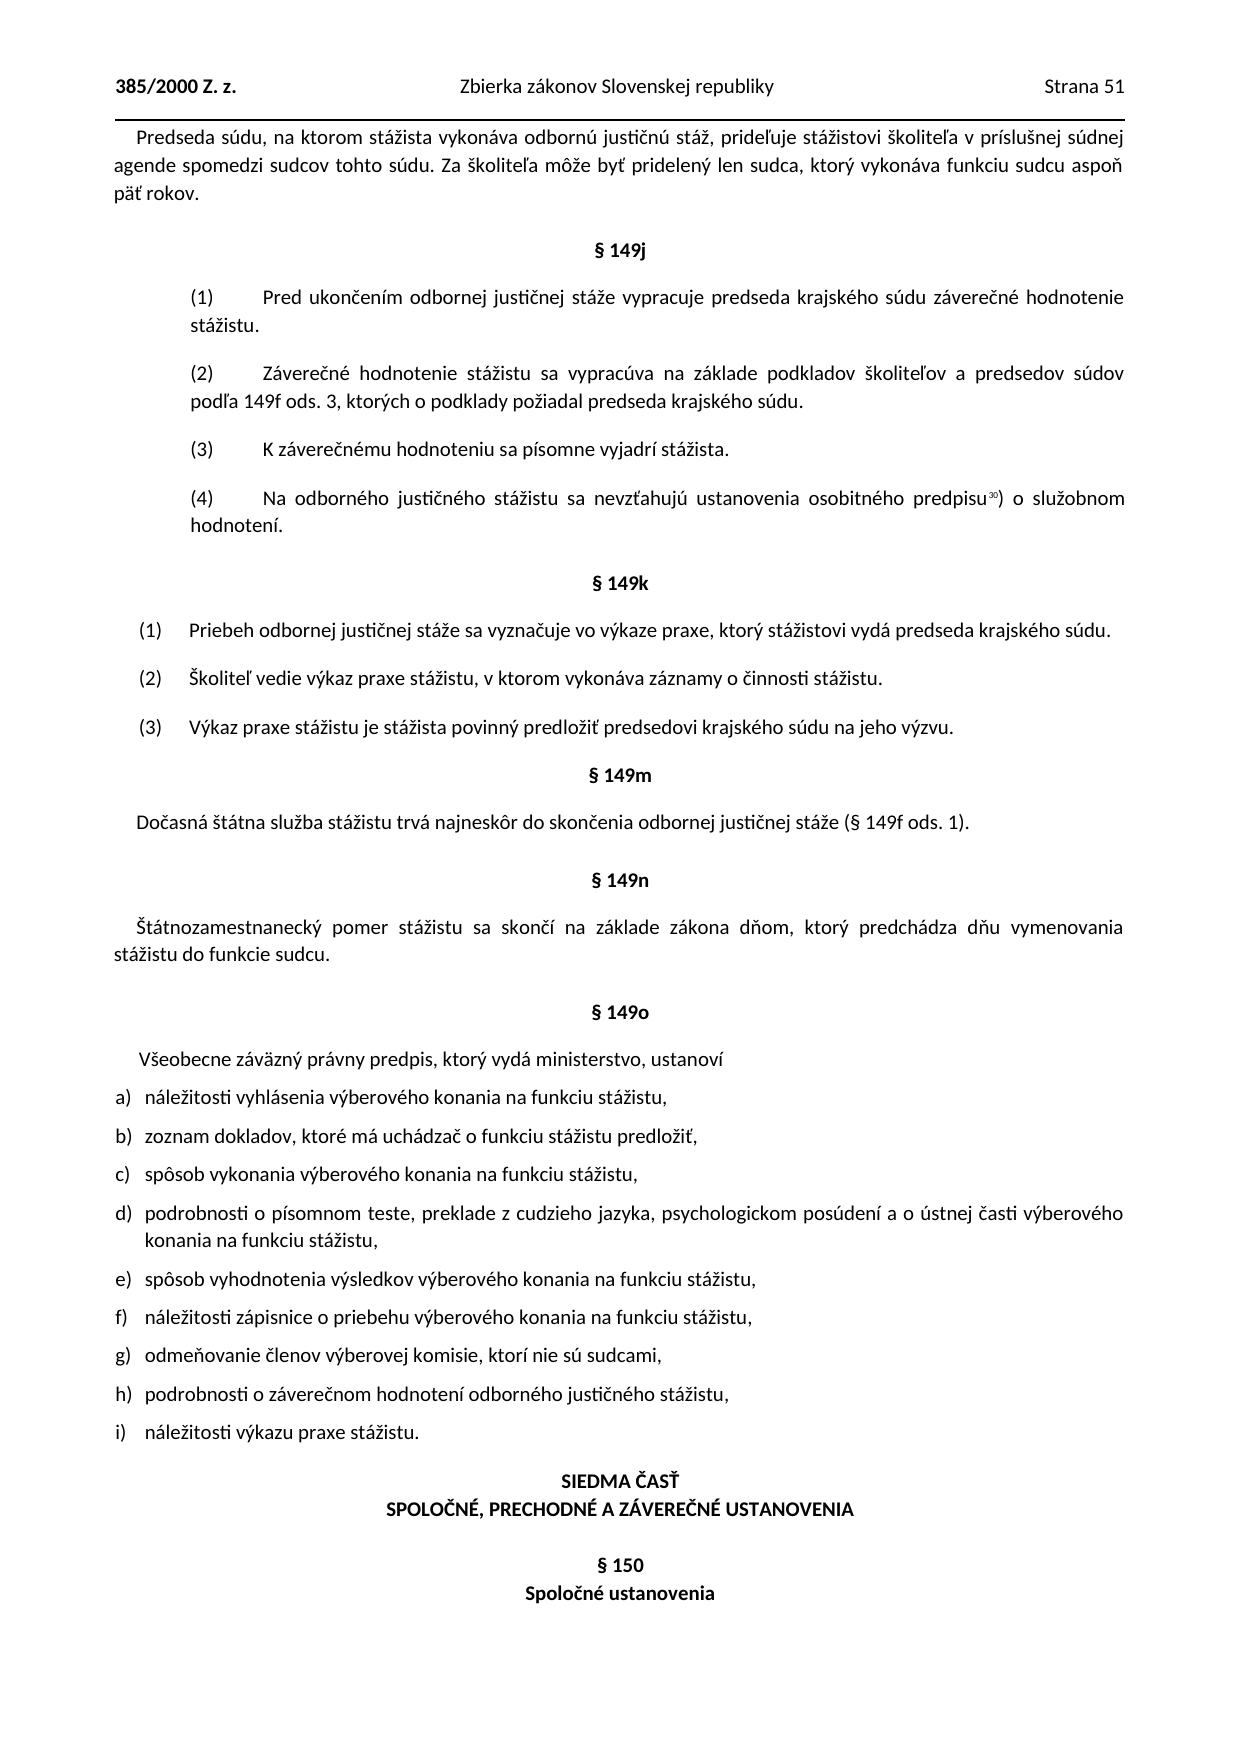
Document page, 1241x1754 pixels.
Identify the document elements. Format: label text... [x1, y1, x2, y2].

list Priebeh odbornej justičnej stáže sa vyznačuje vo výkaze praxe, ktorý stážistovi vydá predseda krajského súdu. [139, 617, 1125, 642]
text Štátnozamestnanecký pomer stážistu sa skončí na základe zákona dňom, ktorý predchádza dňu vymenovania stážistu do funkcie sudcu. [113, 914, 1125, 967]
text § 150 [143, 1552, 1097, 1578]
list náležitosti výkazu praxe stážistu. [115, 1419, 1125, 1445]
list Pred ukončením odbornej justičnej stáže vypracuje predseda krajského súdu záverečné hodnotenie stážistu. [190, 284, 1125, 337]
list odmeňovanie členov výberovej komisie, ktorí nie sú sudcami, [115, 1343, 1125, 1368]
list zoznam dokladov, ktoré má uchádzač o funkciu stážistu predložiť, [115, 1123, 1125, 1148]
list spôsob vykonania výberového konania na funkciu stážistu, [115, 1161, 1125, 1187]
list Výkaz praxe stážistu je stážista povinný predložiť predsedovi krajského súdu na jeho výzvu. [139, 714, 1125, 739]
text SIEDMA ČASŤ [143, 1468, 1097, 1493]
text § 149m [143, 762, 1097, 788]
list náležitosti vyhlásenia výberového konania na funkciu stážistu, [115, 1084, 1125, 1110]
list Na odborného justičného stážistu sa nevzťahujú ustanovenia osobitného predpisu30) o služobnom hodnotení. [190, 485, 1125, 538]
list podrobnosti o záverečnom hodnotení odborného justičného stážistu, [115, 1381, 1125, 1407]
list podrobnosti o písomnom teste, preklade z cudzieho jazyka, psychologickom posúdení a o ústnej časti výberového konania na funkciu stážistu, [115, 1200, 1125, 1253]
text § 149n [143, 867, 1097, 892]
text Predseda súdu, na ktorom stážista vykonáva odbornú justičnú stáž, prideľuje stážistovi školiteľa v príslušnej súdnej agende spomedzi sudcov tohto súdu. Za školiteľa môže byť pridelený len sudca, ktorý vykonáva funkciu sudcu aspoň päť rokov. [113, 101, 1125, 205]
text Spoločné ustanovenia [143, 1580, 1097, 1606]
list náležitosti zápisnice o priebehu výberového konania na funkciu stážistu, [115, 1304, 1125, 1330]
text Dočasná štátna služba stážistu trvá najneskôr do skončenia odbornej justičnej stáže (§ 149f ods. 1). [113, 809, 1125, 834]
text § 149k [143, 570, 1097, 596]
text Všeobecne záväzný právny predpis, ktorý vydá ministerstvo, ustanoví [139, 1046, 1125, 1072]
list Záverečné hodnotenie stážistu sa vypracúva na základe podkladov školiteľov a predsedov súdov podľa 149f ods. 3, ktorých o podklady požiadal predseda krajského súdu. [190, 361, 1125, 413]
list spôsob vyhodnotenia výsledkov výberového konania na funkciu stážistu, [115, 1266, 1125, 1291]
text § 149j [143, 238, 1097, 263]
text SPOLOČNÉ, PRECHODNÉ A ZÁVEREČNÉ USTANOVENIA [143, 1496, 1097, 1522]
text § 149o [143, 999, 1097, 1025]
list Školiteľ vedie výkaz praxe stážistu, v ktorom vykonáva záznamy o činnosti stážistu. [139, 666, 1125, 691]
list K záverečnému hodnoteniu sa písomne vyjadrí stážista. [190, 437, 1125, 462]
